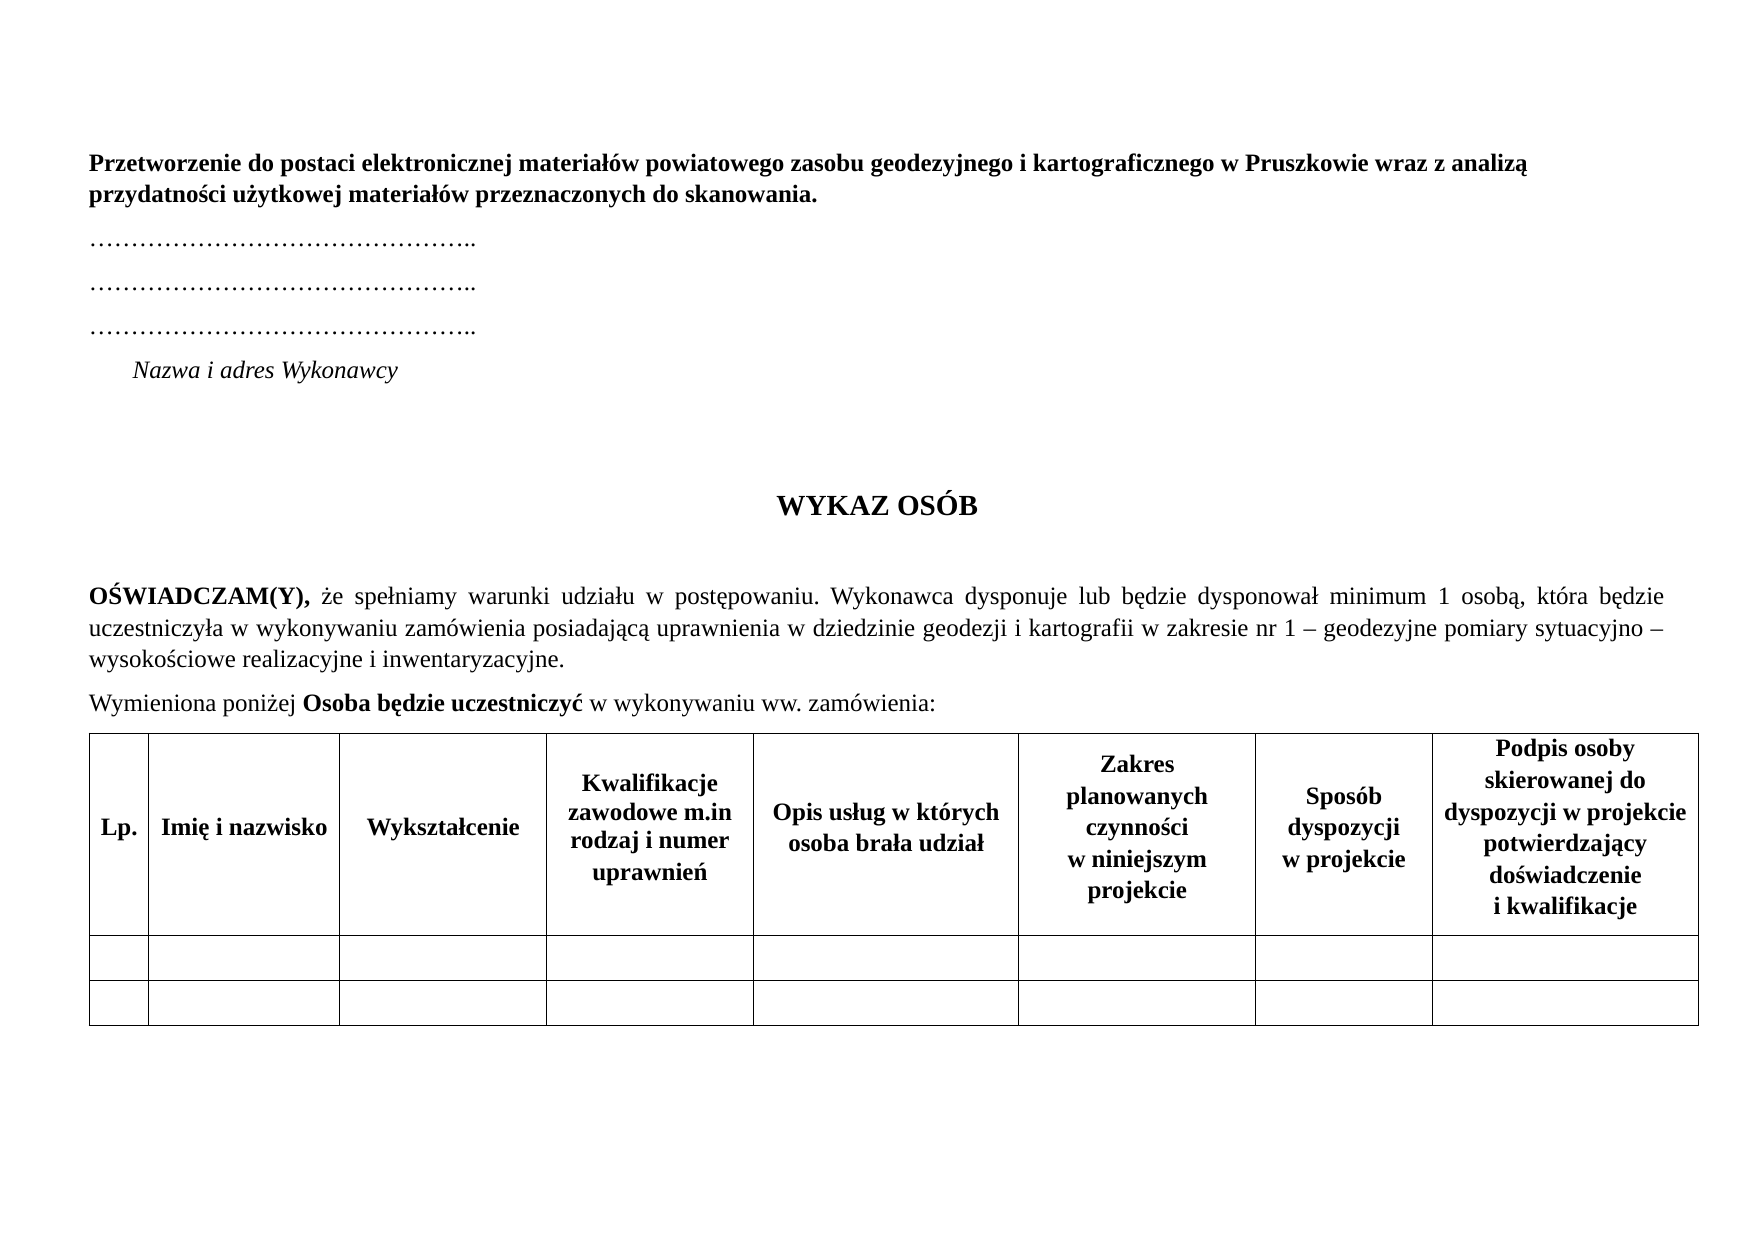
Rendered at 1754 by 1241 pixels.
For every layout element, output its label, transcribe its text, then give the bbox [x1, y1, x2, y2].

text ……………………………………….. [89, 267, 1665, 296]
table_cell [340, 981, 546, 1025]
table_header Imię i nazwisko [149, 734, 339, 935]
text Wymieniona poniżej Osoba będzie uczestniczyć w wykonywaniu ww. zamówienia: [89, 688, 1665, 717]
table_header Opis usług w których osoba brała udział [754, 734, 1018, 935]
table_header Wykształcenie [340, 734, 546, 935]
table_cell [754, 981, 1018, 1025]
table_header Kwalifikacje zawodowe m.in rodzaj i numer uprawnień [547, 734, 753, 935]
text Nazwa i adres Wykonawcy [89, 356, 1665, 384]
table_cell [1256, 981, 1432, 1025]
table_header Podpis osoby skierowanej do dyspozycji w projekcie potwierdzający doświadczenie i kwalifikacje [1433, 734, 1698, 935]
table_cell [90, 936, 148, 980]
table_header Lp. [90, 734, 148, 935]
text ……………………………………….. [89, 311, 1665, 340]
table_header Sposób dyspozycji w projekcie [1256, 734, 1432, 935]
table_cell [1019, 981, 1255, 1025]
table_cell [1433, 981, 1698, 1025]
table_cell [1019, 936, 1255, 980]
table_cell [547, 936, 753, 980]
table_cell [90, 981, 148, 1025]
text OŚWIADCZAM(Y), że spełniamy warunki udziału w postępowaniu. Wykonawca dysponuje lub będzie dysponował minimum 1 osobą, która będzie uczestniczyła w wykonywaniu zamówienia posiadającą uprawnienia w dziedzinie geodezji i kartografii w zakresie nr 1 – geodezyjne pomiary sytuacyjno – wysokościowe realizacyjne i inwentaryzacyjne. [89, 581, 1665, 673]
table_cell [340, 936, 546, 980]
table_cell [1256, 936, 1432, 980]
table_cell [1433, 936, 1698, 980]
table_cell [149, 936, 339, 980]
table_cell [547, 981, 753, 1025]
table_header Zakres planowanych czynności w niniejszym projekcie [1019, 734, 1255, 935]
table_cell [754, 936, 1018, 980]
text Przetworzenie do postaci elektronicznej materiałów powiatowego zasobu geodezyjnego i kartograficznego w Pruszkowie wraz z analizą przydatności użytkowej materiałów przeznaczonych do skanowania. [89, 148, 1665, 208]
text ……………………………………….. [89, 223, 1665, 252]
text WYKAZ OSÓB [89, 488, 1665, 521]
table_cell [149, 981, 339, 1025]
